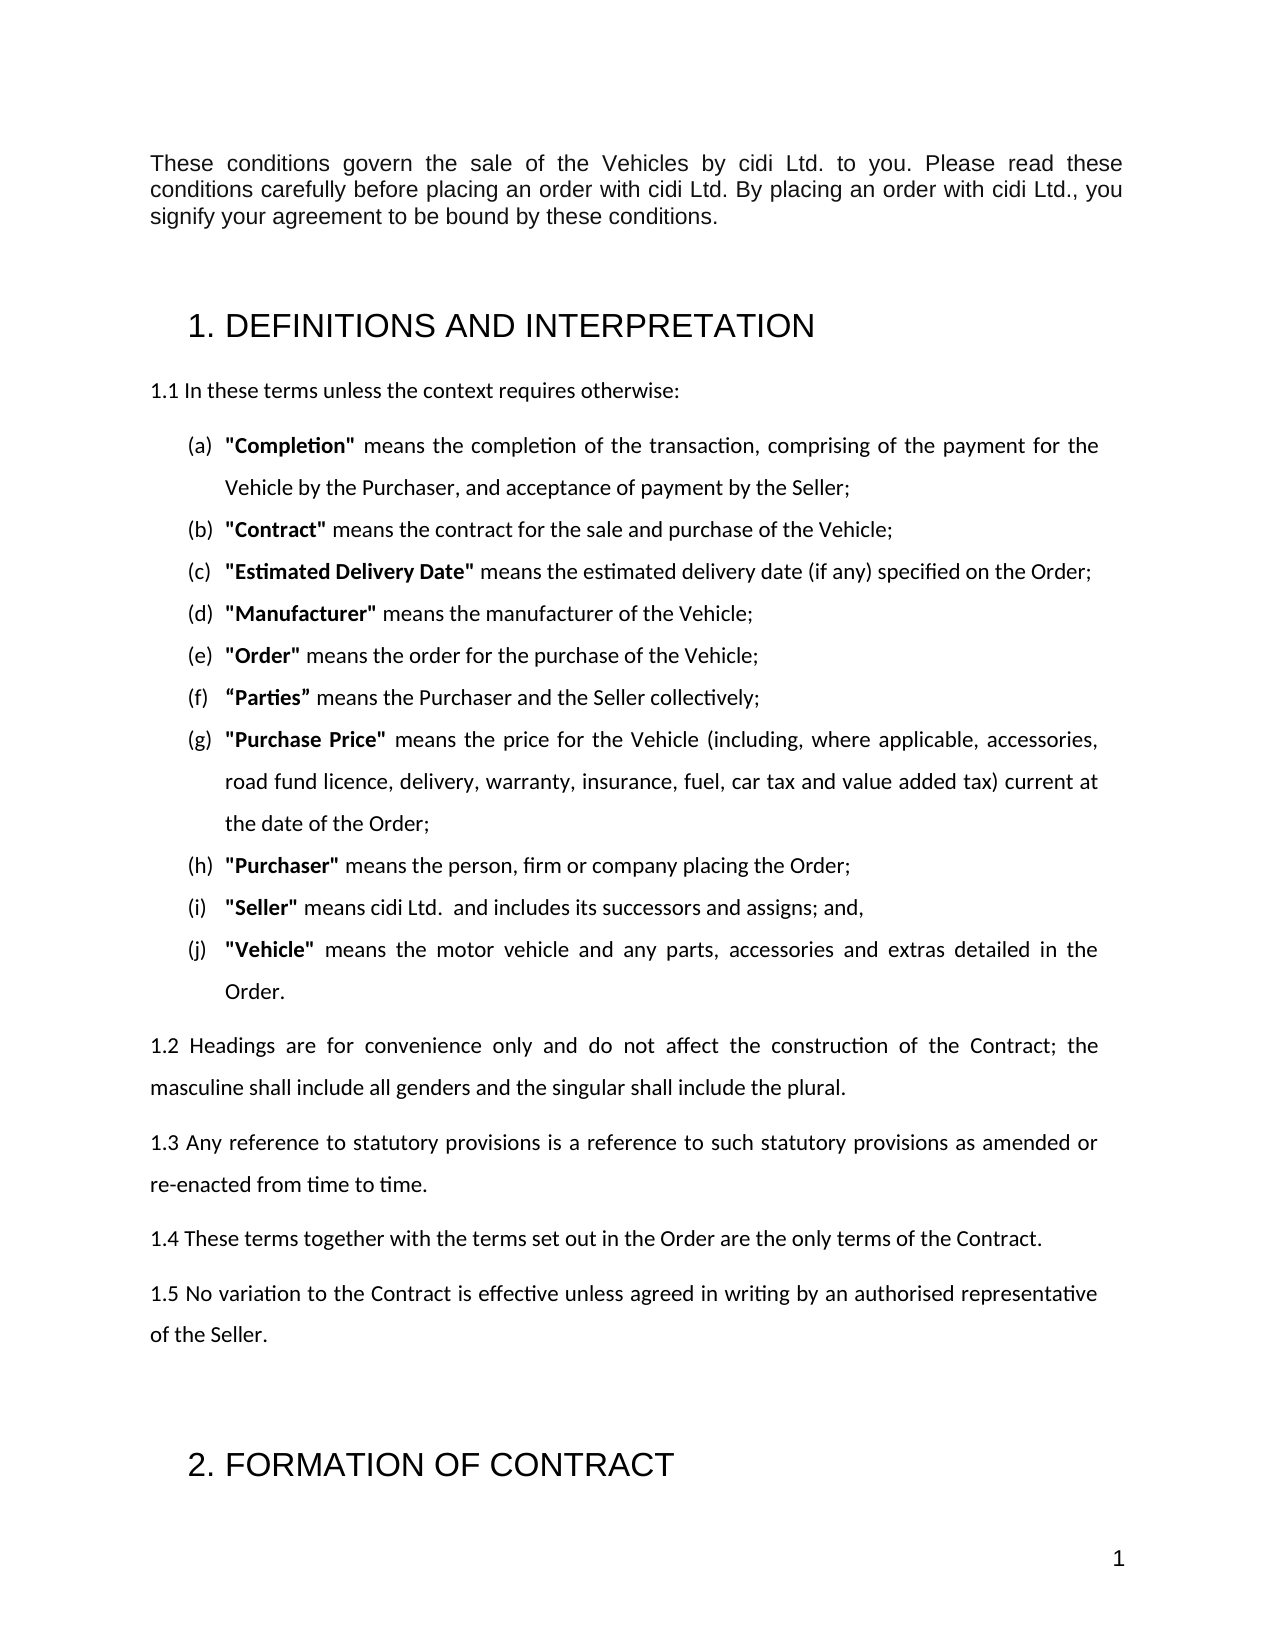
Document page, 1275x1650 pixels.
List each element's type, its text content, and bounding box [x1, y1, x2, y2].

list “Parties” means the Purchaser and the Seller collectively; [187, 683, 1100, 711]
list "Estimated Delivery Date" means the estimated delivery date (if any) specified on the Order; [187, 557, 1100, 585]
list "Purchase Price" means the price for the Vehicle (including, where applicable, accessories, road fund licence, delivery, warranty, insurance, fuel, car tax and value added tax) current at the date of the Order; [187, 725, 1100, 837]
text 1.3 Any reference to statutory provisions is a reference to such statutory provisions as amended or re-enacted from time to time. [150, 1128, 1100, 1198]
text 1.1 In these terms unless the context requires otherwise: [150, 377, 1100, 404]
text 1.4 These terms together with the terms set out in the Order are the only terms of the Contract. [150, 1224, 1100, 1252]
list "Vehicle" means the motor vehicle and any parts, accessories and extras detailed in the Order. [187, 935, 1100, 1005]
list "Contract" means the contract for the sale and purchase of the Vehicle; [187, 515, 1100, 543]
list "Purchaser" means the person, firm or company placing the Order; [187, 851, 1100, 879]
list "Completion" means the completion of the transaction, comprising of the payment for the Vehicle by the Purchaser, and acceptance of payment by the Seller; [187, 431, 1100, 501]
list "Seller" means cidi Ltd. and includes its successors and assigns; and, [187, 893, 1100, 921]
text 1.5 No variation to the Contract is effective unless agreed in writing by an authorised representative of the Seller. [150, 1279, 1100, 1349]
subtitle FORMATION OF CONTRACT [187, 1445, 1100, 1484]
list "Order" means the order for the purchase of the Vehicle; [187, 641, 1100, 669]
subtitle DEFINITIONS AND INTERPRETATION [187, 306, 1100, 345]
text 1.2 Headings are for convenience only and do not affect the construction of the Contract; the masculine shall include all genders and the singular shall include the plural. [150, 1031, 1100, 1101]
text These conditions govern the sale of the Vehicles by cidi Ltd. to you. Please read these conditions carefully before placing an order with cidi Ltd. By placing an order with cidi Ltd., you signify your agreement to be bound by these conditions. [150, 150, 1125, 229]
list "Manufacturer" means the manufacturer of the Vehicle; [187, 599, 1100, 627]
